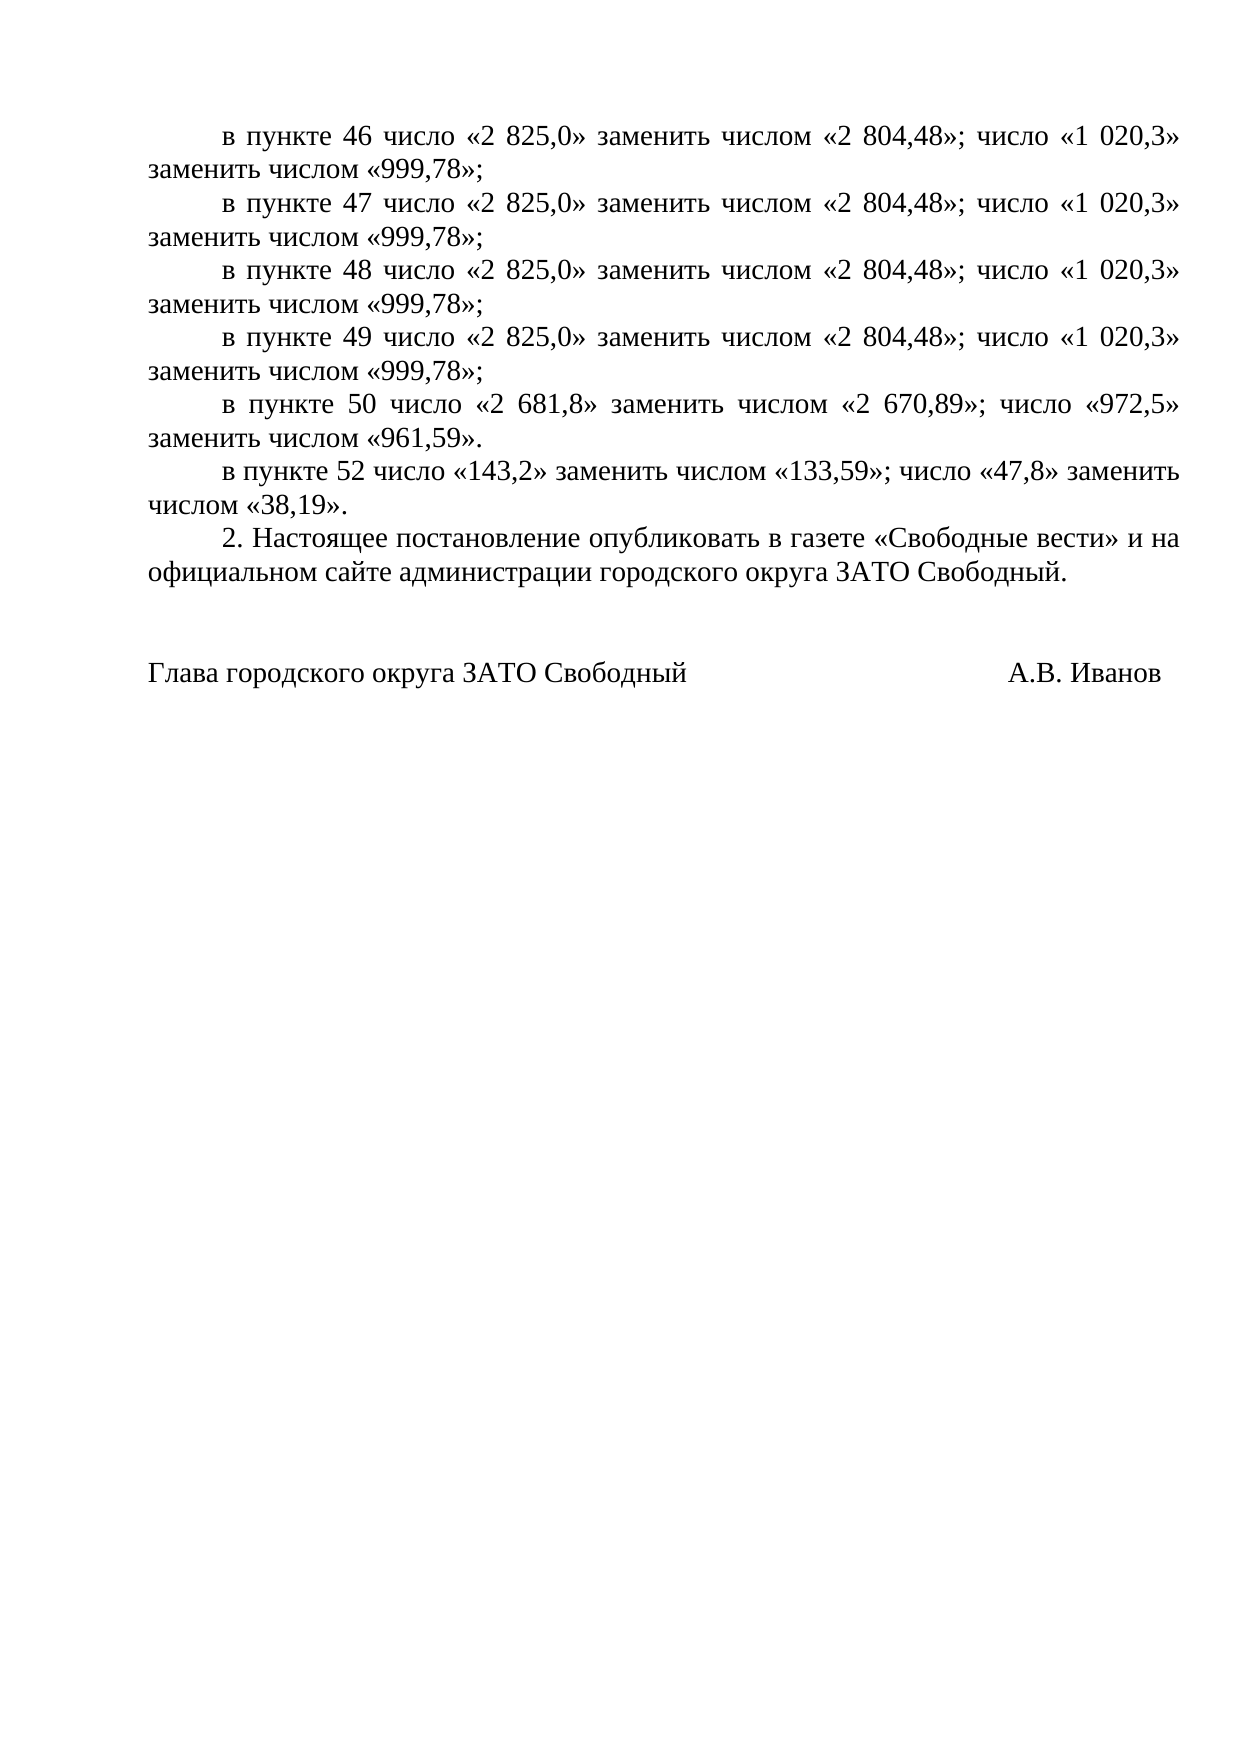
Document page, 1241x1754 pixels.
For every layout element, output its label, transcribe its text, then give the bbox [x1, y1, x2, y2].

text 2. Настоящее постановление опубликовать в газете «Свободные вести» и на официальном сайте администрации городского округа ЗАТО Свободный. [148, 521, 1181, 588]
text в пункте 50 число «2 681,8» заменить числом «2 670,89»; число «972,5» заменить числом «961,59». [148, 386, 1181, 453]
text в пункте 47 число «2 825,0» заменить числом «2 804,48»; число «1 020,3» заменить числом «999,78»; [148, 185, 1181, 252]
text Глава городского округа ЗАТО Свободный А.В. Иванов [148, 655, 1181, 688]
text в пункте 46 число «2 825,0» заменить числом «2 804,48»; число «1 020,3» заменить числом «999,78»; [148, 118, 1181, 185]
text в пункте 49 число «2 825,0» заменить числом «2 804,48»; число «1 020,3» заменить числом «999,78»; [148, 319, 1181, 386]
text в пункте 52 число «143,2» заменить числом «133,59»; число «47,8» заменить числом «38,19». [148, 453, 1181, 521]
text в пункте 48 число «2 825,0» заменить числом «2 804,48»; число «1 020,3» заменить числом «999,78»; [148, 252, 1181, 319]
